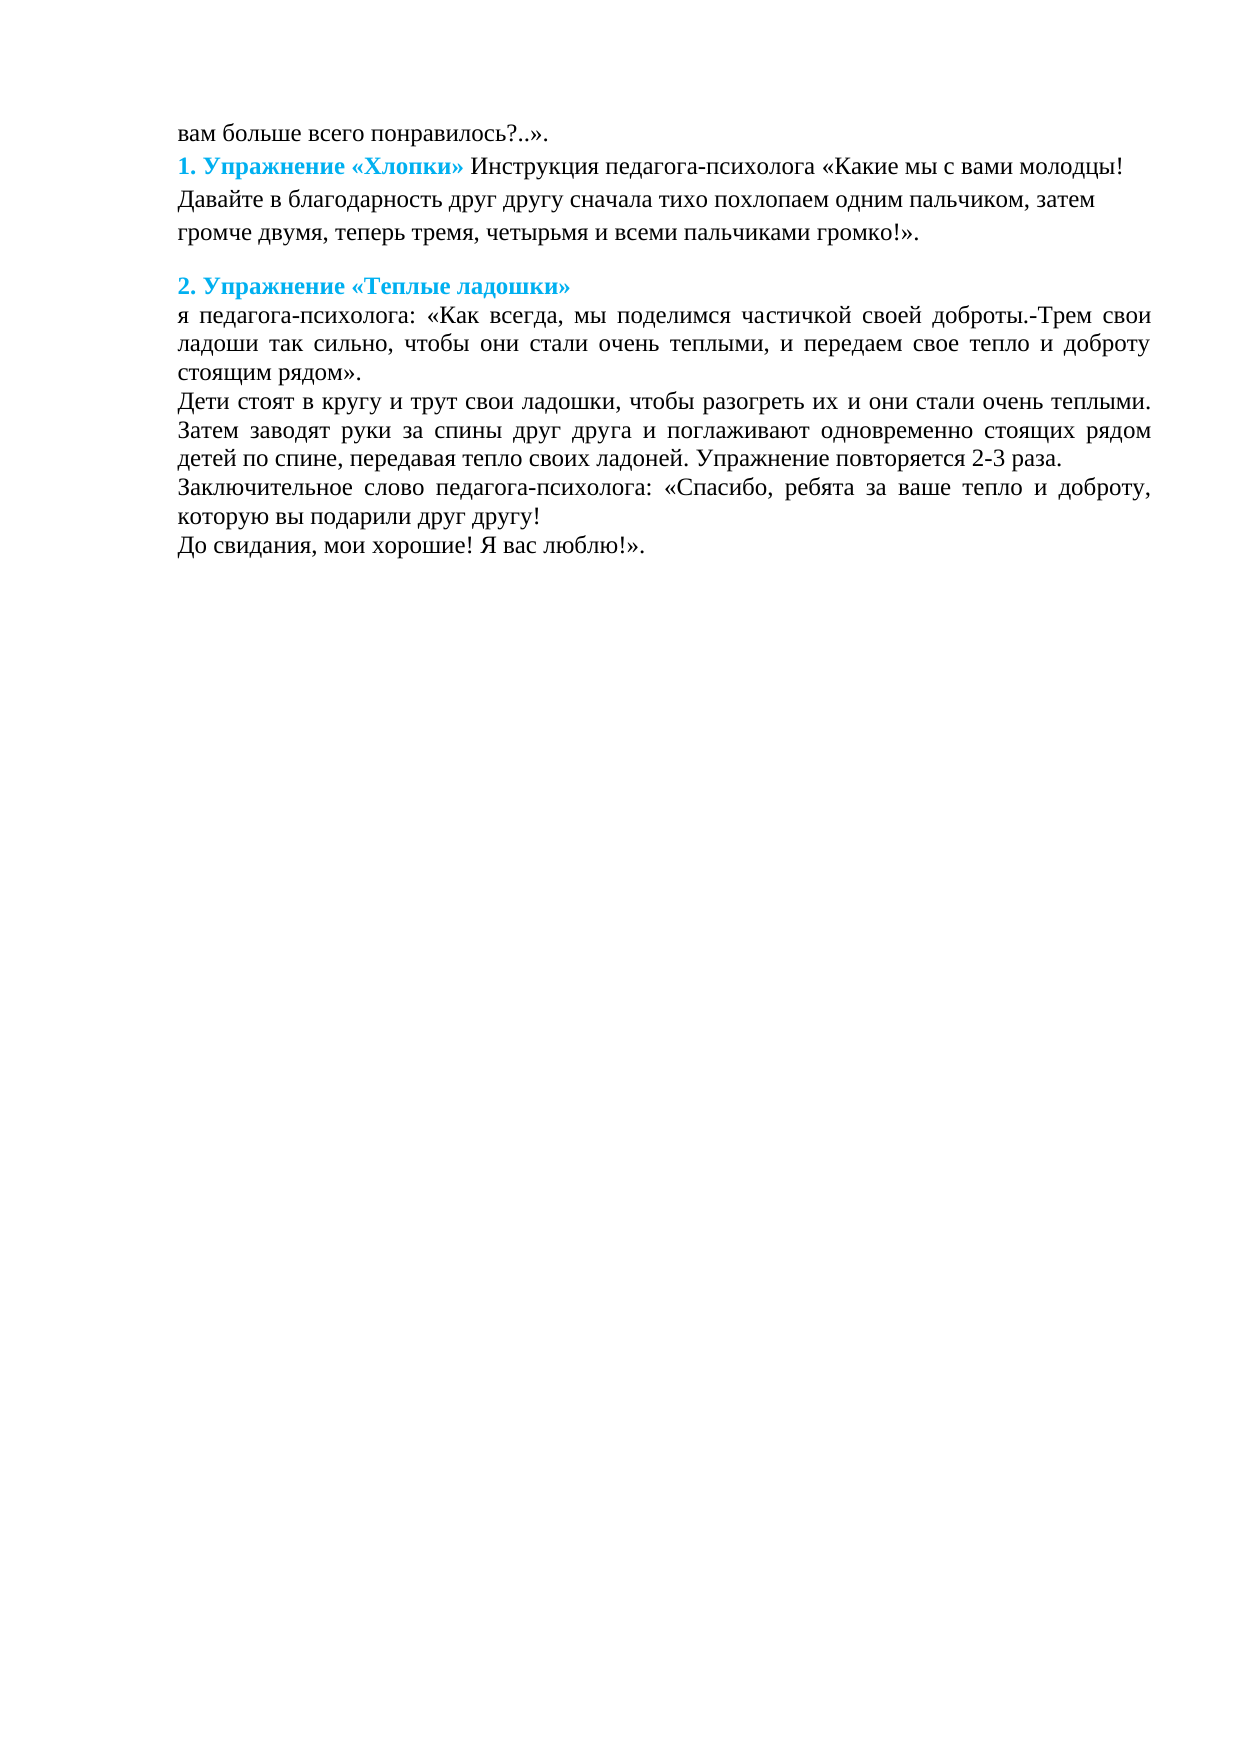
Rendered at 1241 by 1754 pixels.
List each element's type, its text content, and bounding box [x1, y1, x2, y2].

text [177, 118, 1152, 246]
text Заключительное слово педагога-психолога: «Спасибо, ребята за ваше тепло и доброту, которую вы подарили друг другу! [177, 472, 1152, 530]
text 2. Упражнение «Теплые ладошки» [177, 271, 1152, 300]
text Дети стоят в кругу и трут свои ладошки, чтобы разогреть их и они стали очень теплыми. Затем заводят руки за спины друг друга и поглаживают одновременно стоящих рядом детей по спине, передавая тепло своих ладоней. Упражнение повторяется 2-3 раза. [177, 386, 1152, 472]
text До свидания, мои хорошие! Я вас люблю!». [177, 530, 1152, 558]
text я педагога-психолога: «Как всегда, мы поделимся частичкой своей доброты.-Трем свои ладоши так сильно, чтобы они стали очень теплыми, и передаем свое тепло и доброту стоящим рядом». [177, 300, 1152, 386]
